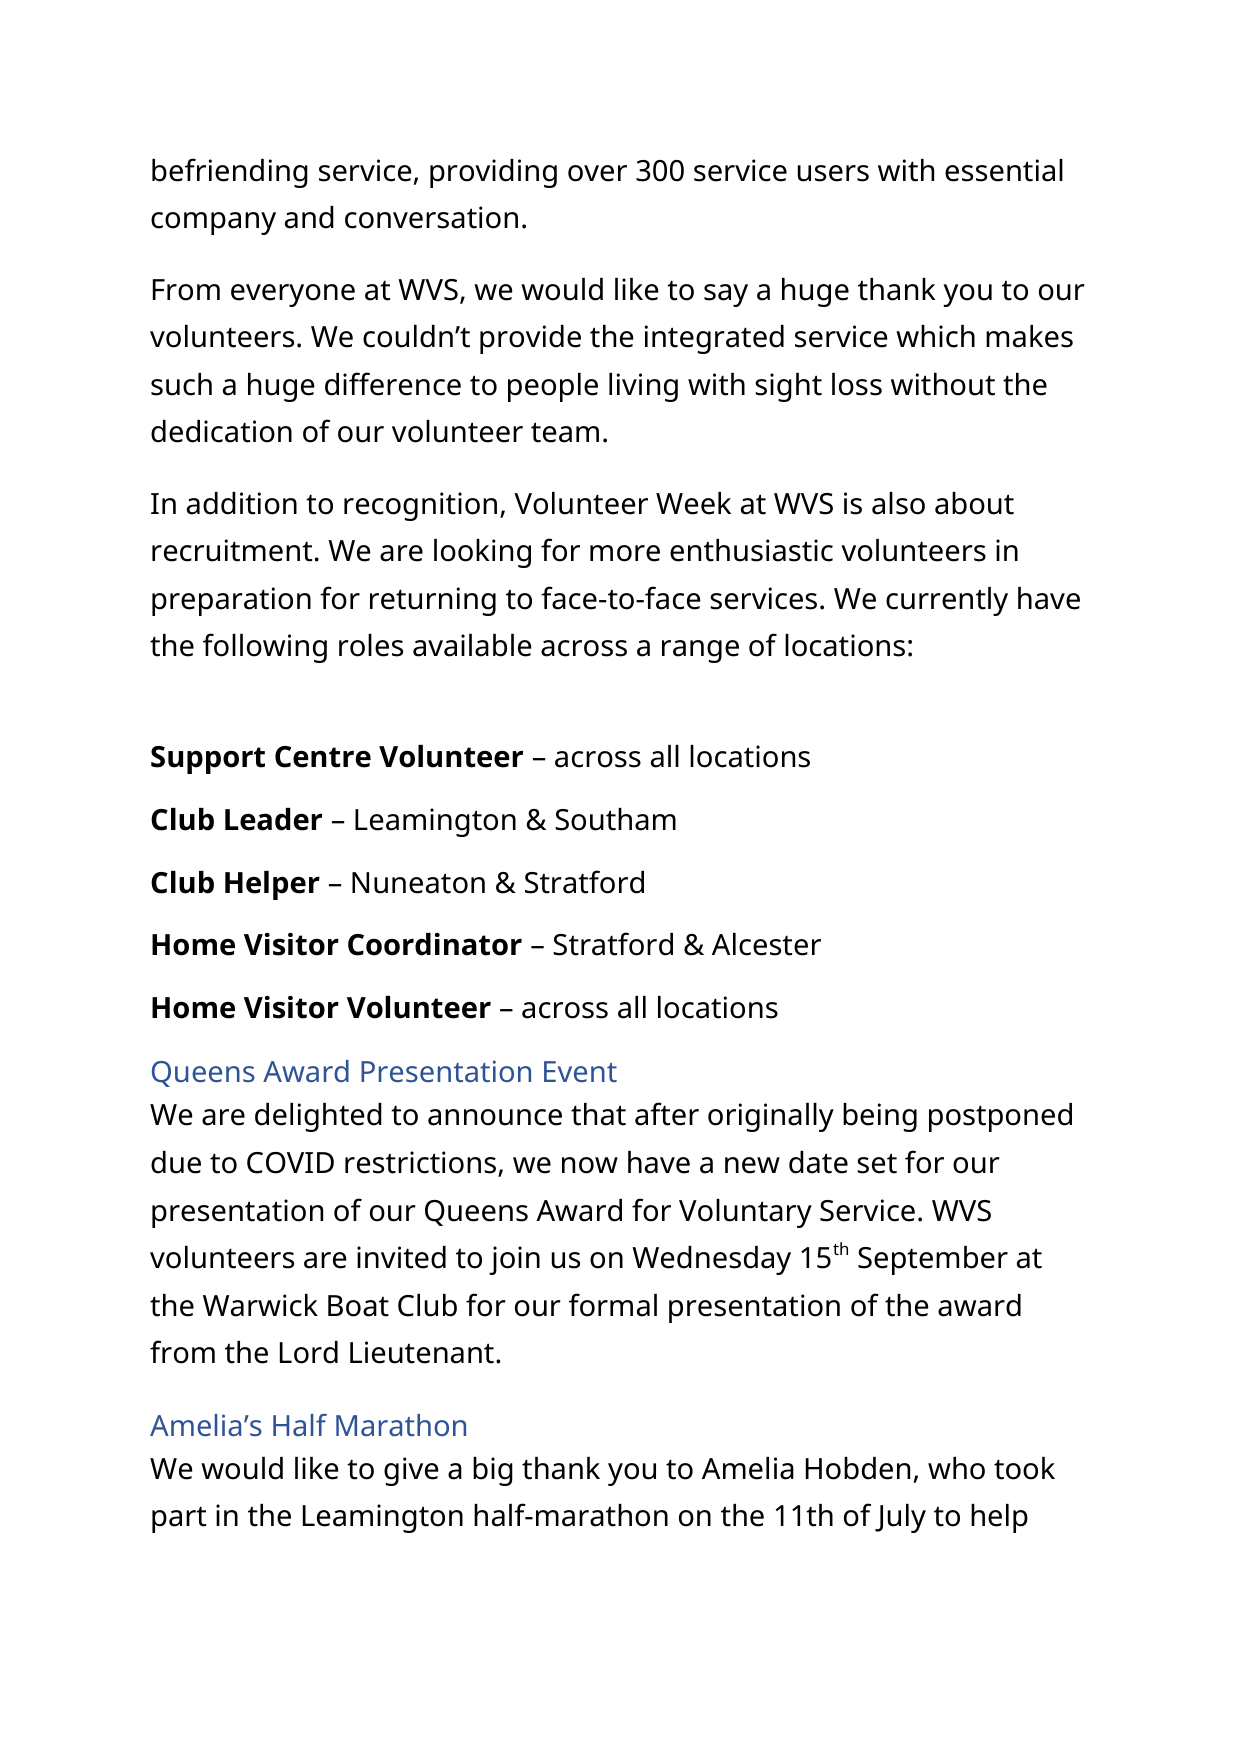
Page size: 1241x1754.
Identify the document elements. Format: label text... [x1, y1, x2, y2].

text Club Leader – Leamington & Southam [150, 799, 1090, 839]
text Club Helper – Nuneaton & Stratford [150, 862, 1090, 902]
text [150, 1448, 1090, 1535]
text From everyone at WVS, we would like to say a huge thank you to our volunteers. We couldn’t provide the integrated service which makes such a huge difference to people living with sight loss without the dedication of our volunteer team. [150, 269, 1090, 451]
text Support Centre Volunteer – across all locations [150, 737, 1090, 776]
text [150, 150, 1090, 237]
subtitle Amelia’s Half Marathon [150, 1405, 1090, 1445]
text We are delighted to announce that after originally being postponed due to COVID restrictions, we now have a new date set for our presentation of our Queens Award for Voluntary Service. WVS volunteers are invited to join us on Wednesday 15th September at the Warwick Boat Club for our formal presentation of the award from the Lord Lieutenant. [150, 1094, 1090, 1372]
text In addition to recognition, Volunteer Week at WVS is also about recruitment. We are looking for more enthusiastic volunteers in preparation for returning to face-to-face services. We currently have the following roles available across a range of locations: [150, 483, 1090, 665]
text Home Visitor Coordinator – Stratford & Alcester [150, 924, 1090, 964]
text Home Visitor Volunteer – across all locations [150, 987, 1090, 1027]
subtitle Queens Award Presentation Event [150, 1052, 1090, 1091]
